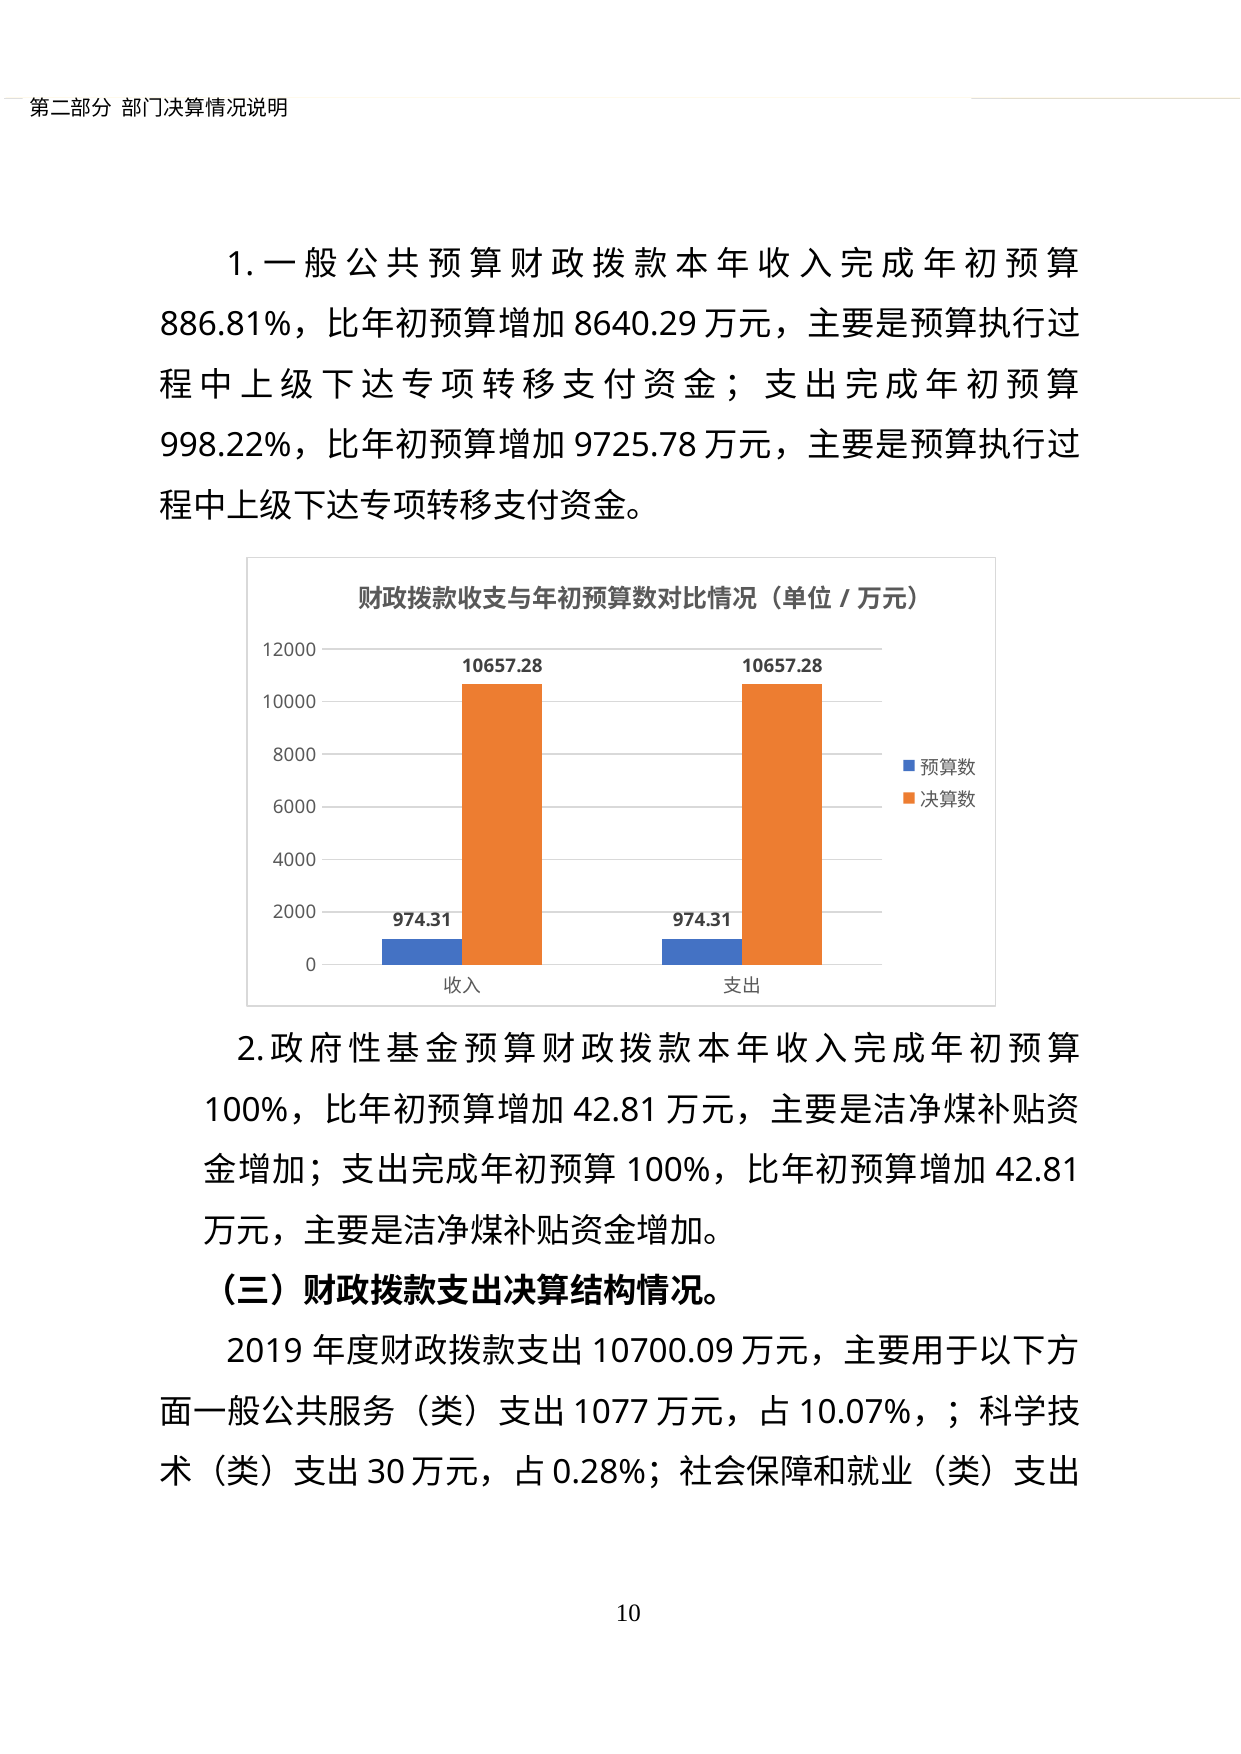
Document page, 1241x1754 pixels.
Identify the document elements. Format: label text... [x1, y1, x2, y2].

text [159, 1314, 1081, 1496]
text 2.政府性基金预算财政拨款本年收入完成年初预算100%，比年初预算增加42.81万元，主要是洁净煤补贴资金增加；支出完成年初预算100%，比年初预算增加42.81万元，主要是洁净煤补贴资金增加。 [203, 1012, 1081, 1254]
list 财政拨款支出决算结构情况。 [203, 1254, 1081, 1314]
list 一般公共预算财政拨款本年收入完成年初预算886.81%，比年初预算增加8640.29万元，主要是预算执行过程中上级下达专项转移支付资金；支出完成年初预算998.22%，比年初预算增加9725.78万元，主要是预算执行过程中上级下达专项转移支付资金。 [159, 227, 1081, 529]
